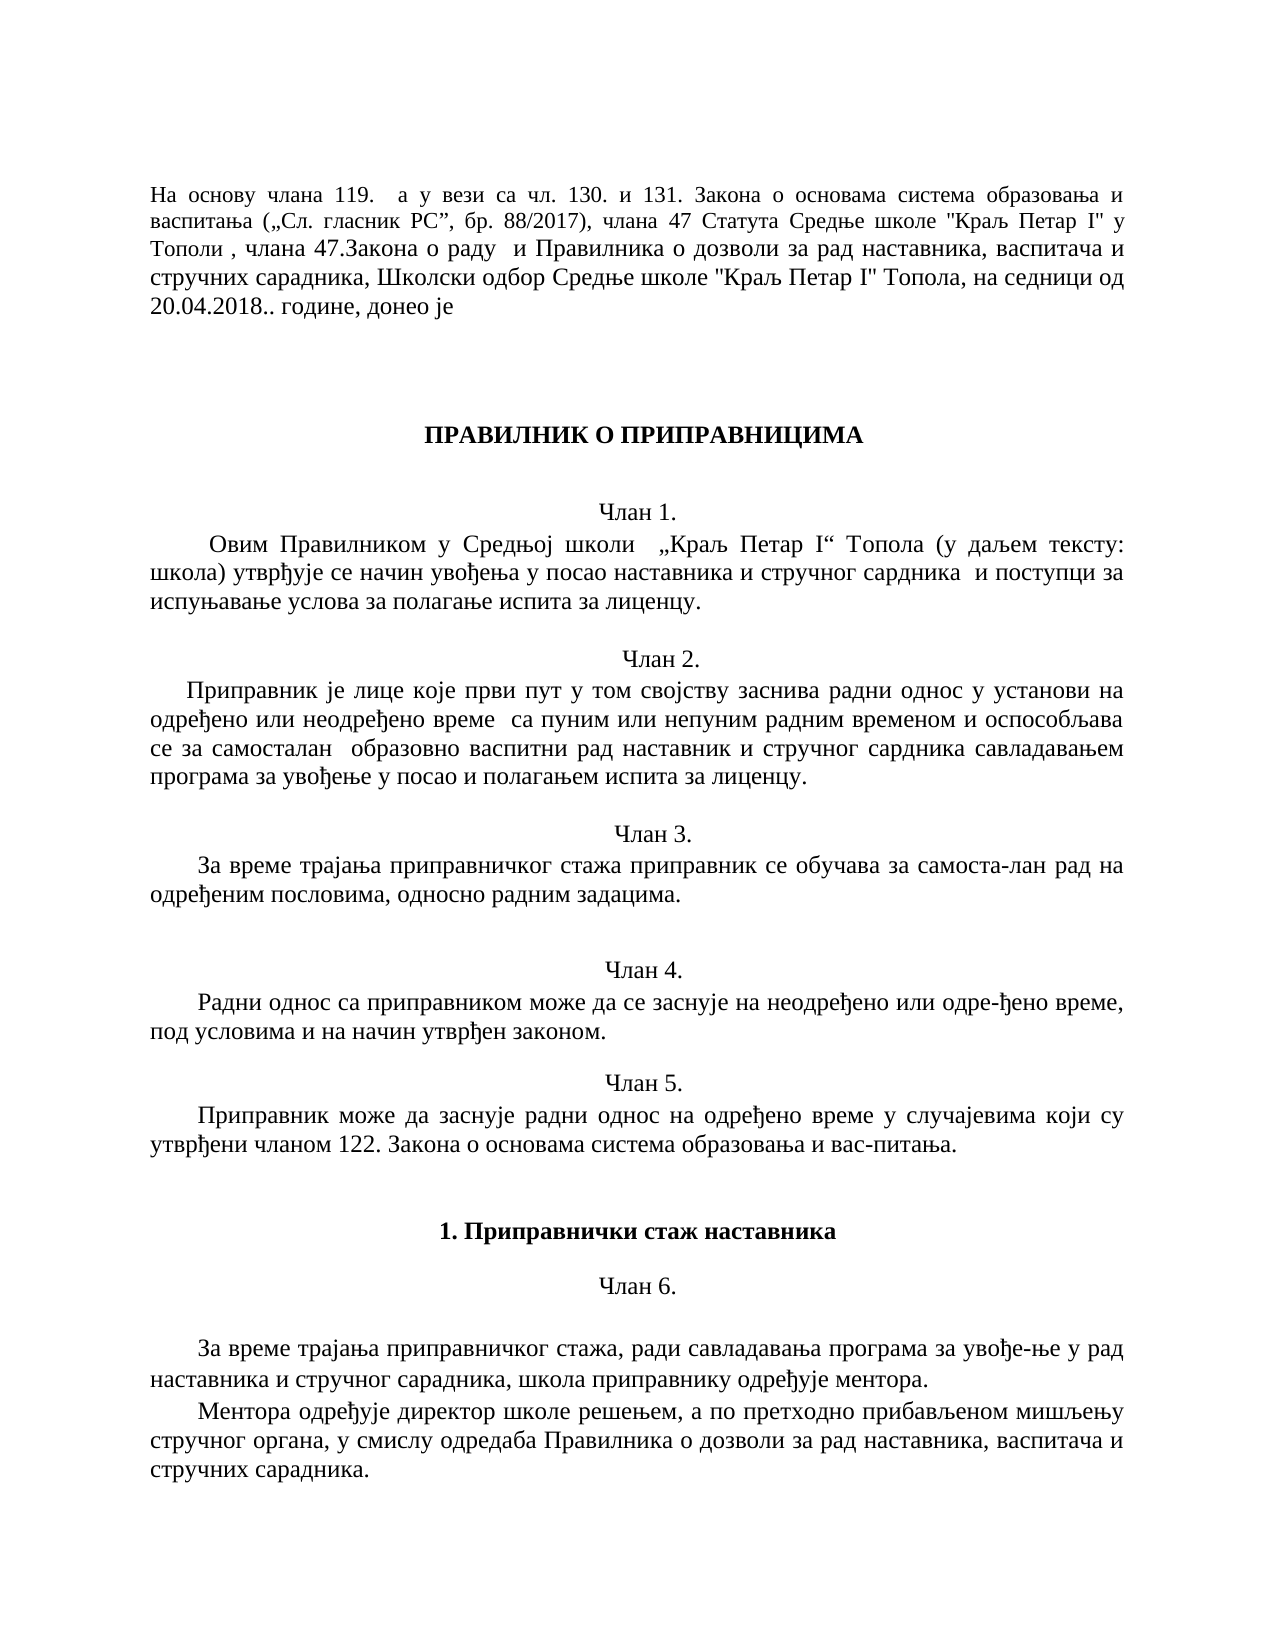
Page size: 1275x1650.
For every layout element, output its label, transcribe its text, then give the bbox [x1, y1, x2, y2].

text Радни однос са приправником може да се заснује на неодређено или одре-ђено време, под условима и на начин утврђен законом. [150, 987, 1125, 1045]
text Приправник може да заснује радни однос на одређено време у случајевима који су утврђени чланом 122. Закона о основама система образовања и вас-питања. [150, 1100, 1125, 1158]
text Члан 3. [150, 819, 1125, 848]
text 1. Приправнички стаж наставника [150, 1216, 1125, 1245]
text Ментора одређује директор школе решењем, а по претходно прибављеном мишљењу стручног органа, у смислу одредаба Правилника о дозволи за рад наставника, васпитача и стручних сарадника. [150, 1396, 1125, 1483]
text Приправник је лице које први пут у том својству заснива радни однос у установи на одређено или неодређено време са пуним или непуним радним временом и оспособљава се за самосталан образовно васпитни рад наставник и стручног сардника савладавањем програма за увођење у посао и полагањем испита за лиценцу. [150, 675, 1125, 790]
text Члан 4. [150, 955, 1125, 984]
text Члан 2. [150, 644, 1125, 672]
text На основу члана 119. а у вези са чл. 130. и 131. Закона о основама система образовања и васпитања („Сл. гласник РС”, бр. 88/2017), члана 47 Статута Средње школе ''Краљ Петар I'' у Тополи , члана 47.Закона о раду и Правилника о дозволи за рад наставника, васпитача и стручних сарадника, Школски одбор Средње школе ''Краљ Петар I'' Топола, на седници од 20.04.2018.. године, донео је [150, 181, 1125, 320]
text За време трајања приправничког стажа, ради савладавања програма за увође-ње у рад наставника и стручног сарадника, школа приправнику одређује ментора. [150, 1333, 1125, 1393]
text Члан 6. [150, 1271, 1125, 1300]
text За време трајања приправничког стажа приправник се обучава за самоста-лан рад на одређеним пословима, односно радним задацима. [150, 850, 1125, 908]
text Члан 1. [150, 497, 1125, 526]
text Члан 5. [150, 1068, 1125, 1097]
text ПРАВИЛНИК О ПРИПРАВНИЦИМА [150, 424, 1125, 448]
text Овим Правилником у Средњој школи „Краљ Петар I“ Tопола (у даљем тексту: школа) утврђује се начин увођења у посао наставника и стручног сардника и поступци за испуњавање услова за полагање испита за лиценцу. [150, 529, 1125, 615]
